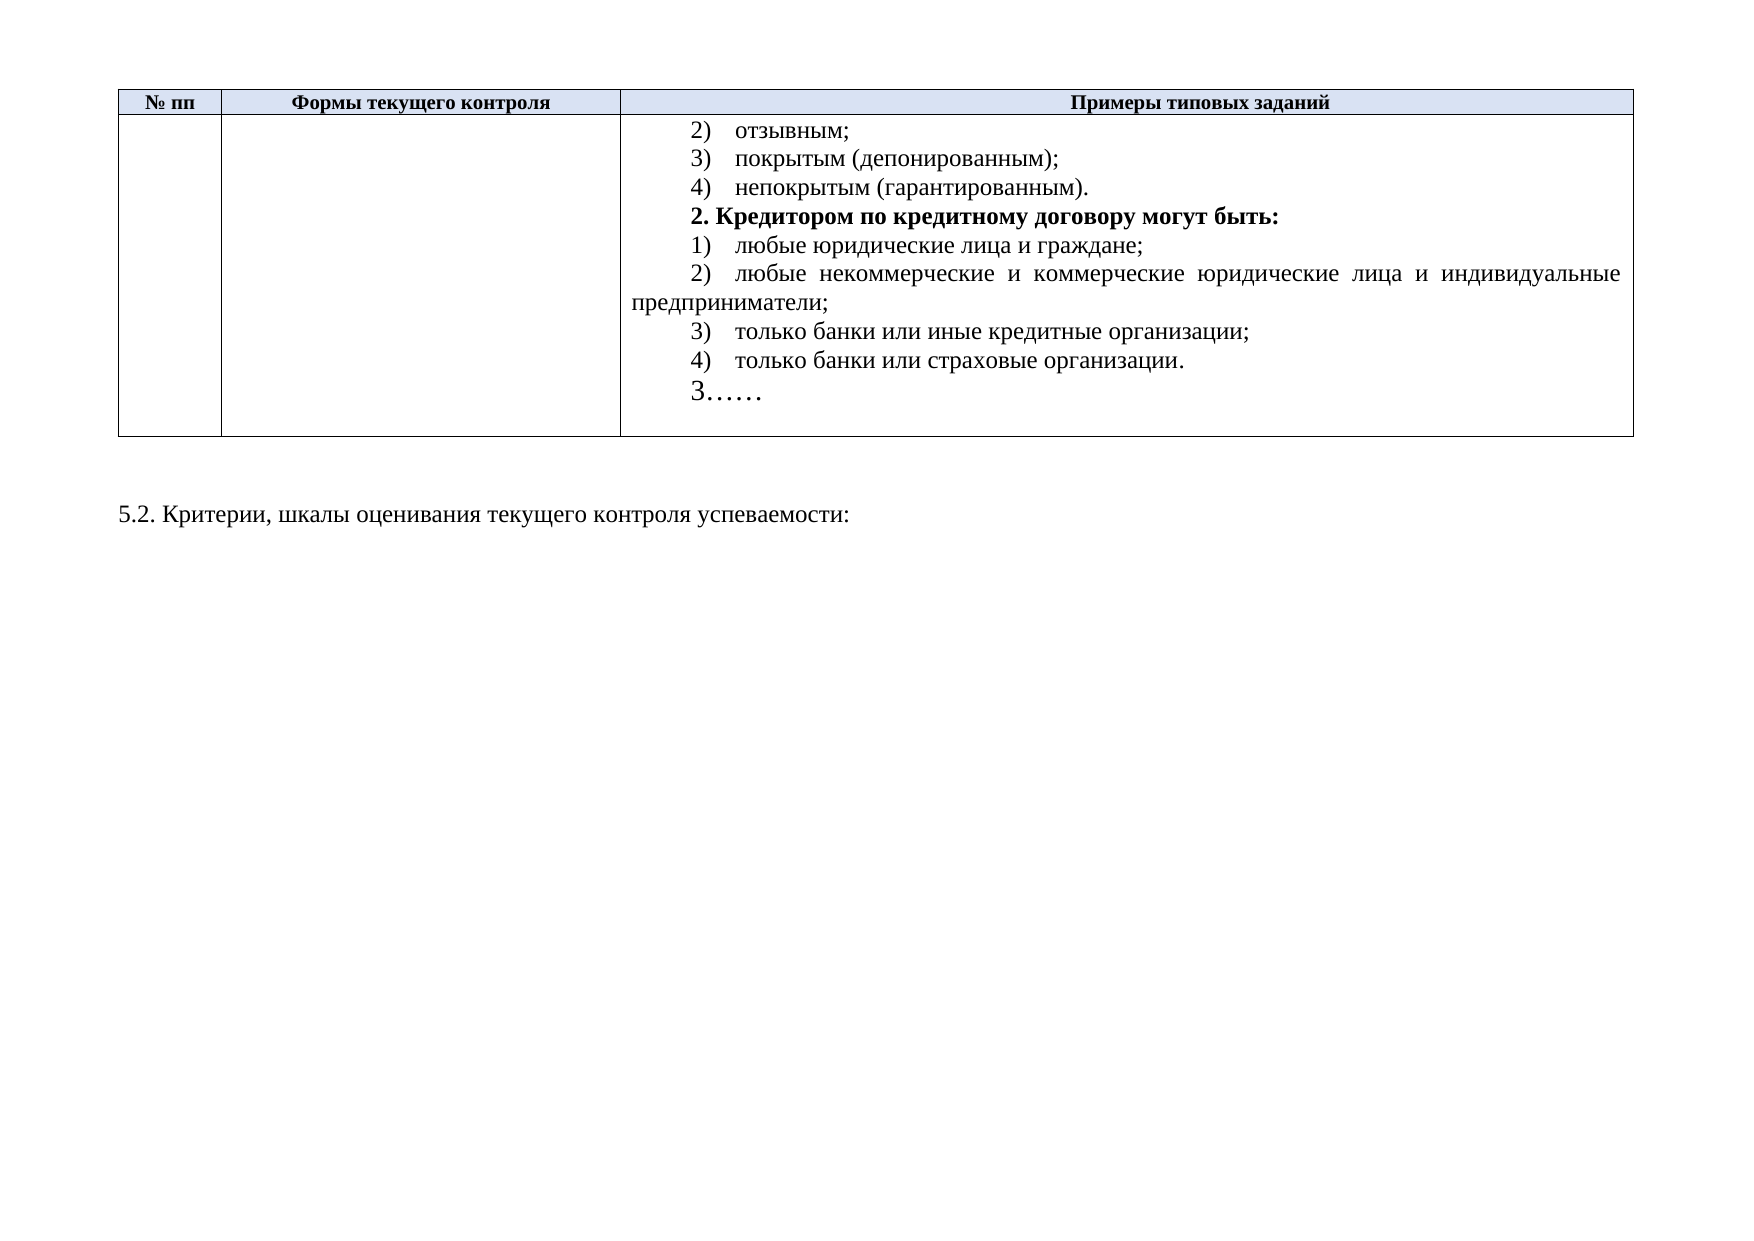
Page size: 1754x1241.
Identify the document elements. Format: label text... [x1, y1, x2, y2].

table_header Формы текущего контроля [222, 90, 620, 114]
table_header № пп [119, 90, 221, 114]
table_header Примеры типовых заданий [621, 90, 1633, 114]
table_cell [621, 115, 1633, 436]
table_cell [222, 115, 620, 436]
table_cell [119, 115, 221, 436]
subtitle 5.2. Критерии, шкалы оценивания текущего контроля успеваемости: [118, 499, 1636, 528]
